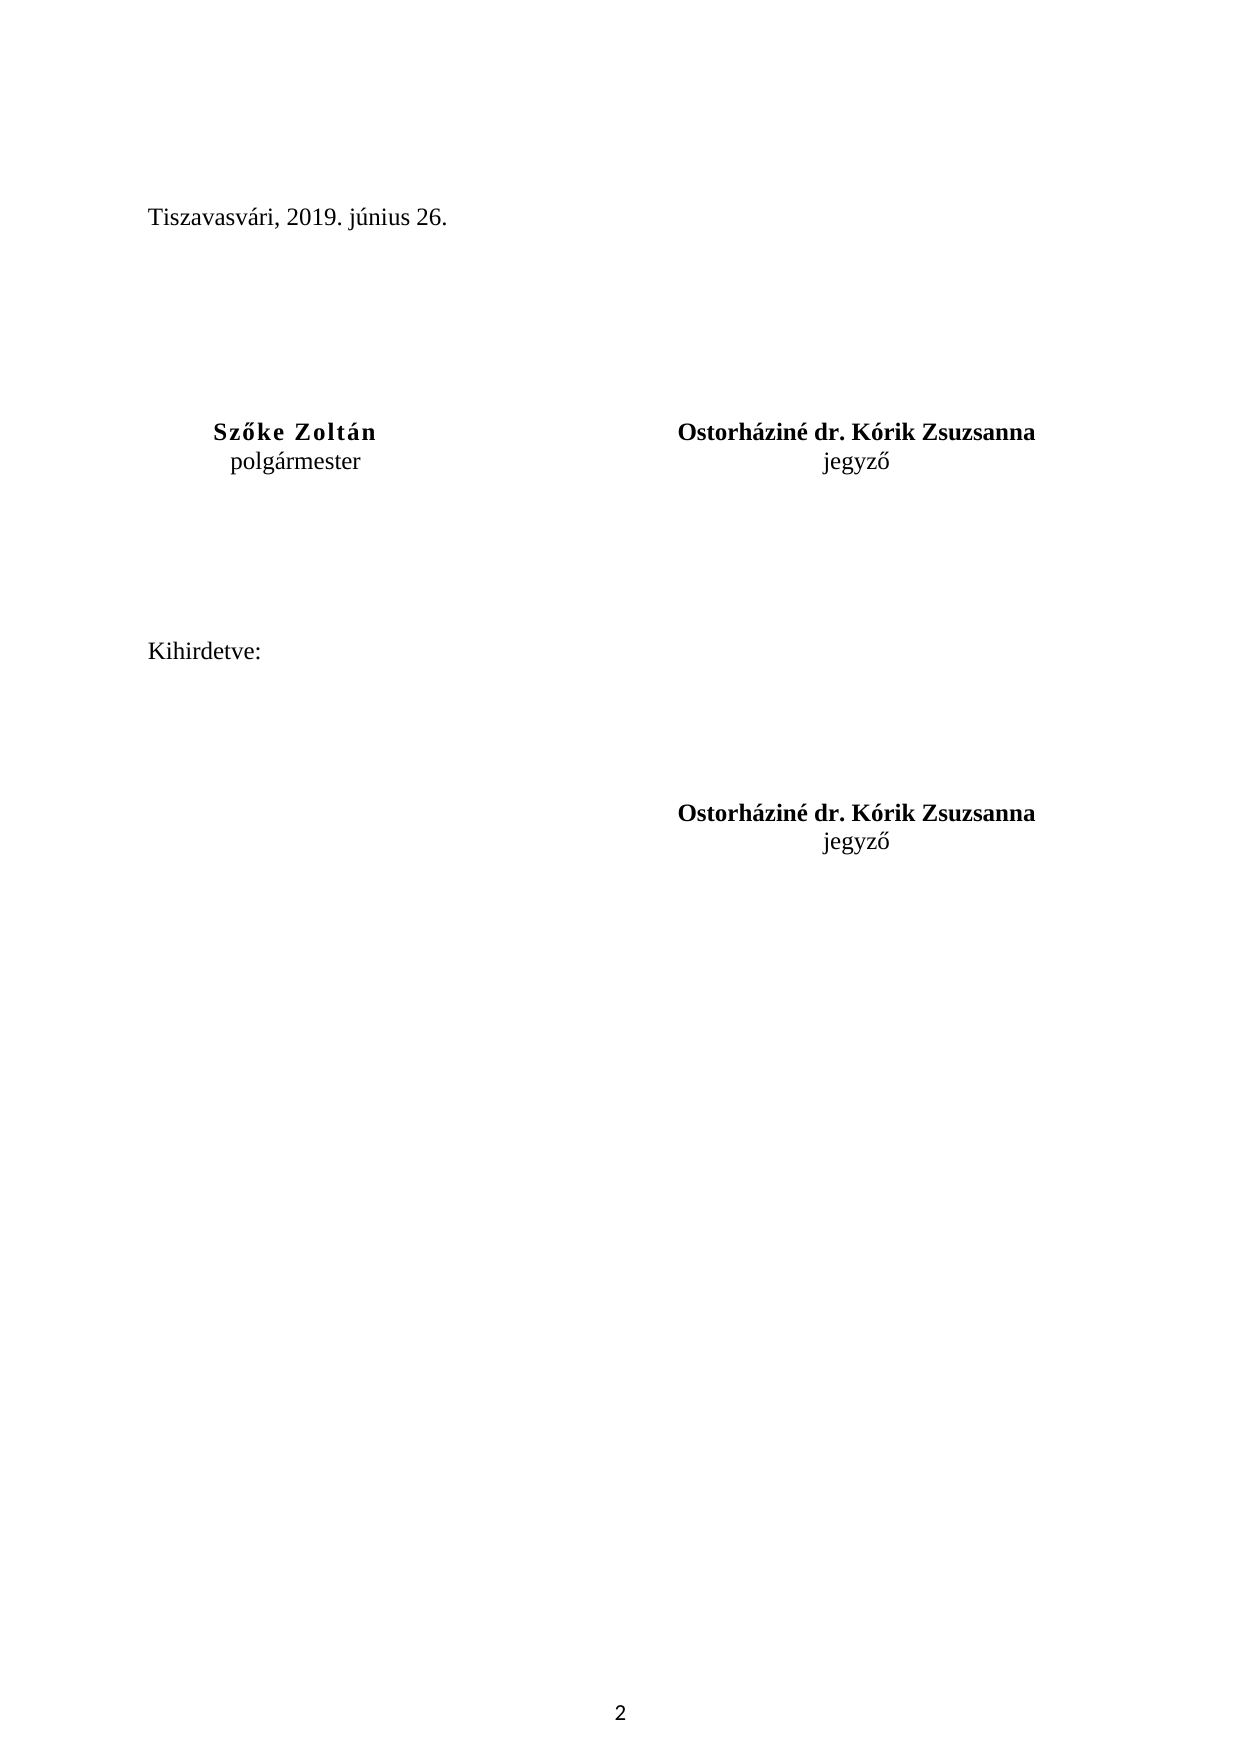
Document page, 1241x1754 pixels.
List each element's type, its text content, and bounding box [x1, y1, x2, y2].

text Tiszavasvári, 2019. június 26. [148, 202, 1090, 230]
text jegyző [148, 826, 1092, 855]
text Ostorháziné dr. Kórik Zsuzsanna [148, 798, 1092, 826]
text Kihirdetve: [148, 636, 1092, 665]
text polgármester jegyző [148, 446, 1092, 474]
text Szőke Zoltán Ostorháziné dr. Kórik Zsuzsanna [148, 417, 1092, 446]
